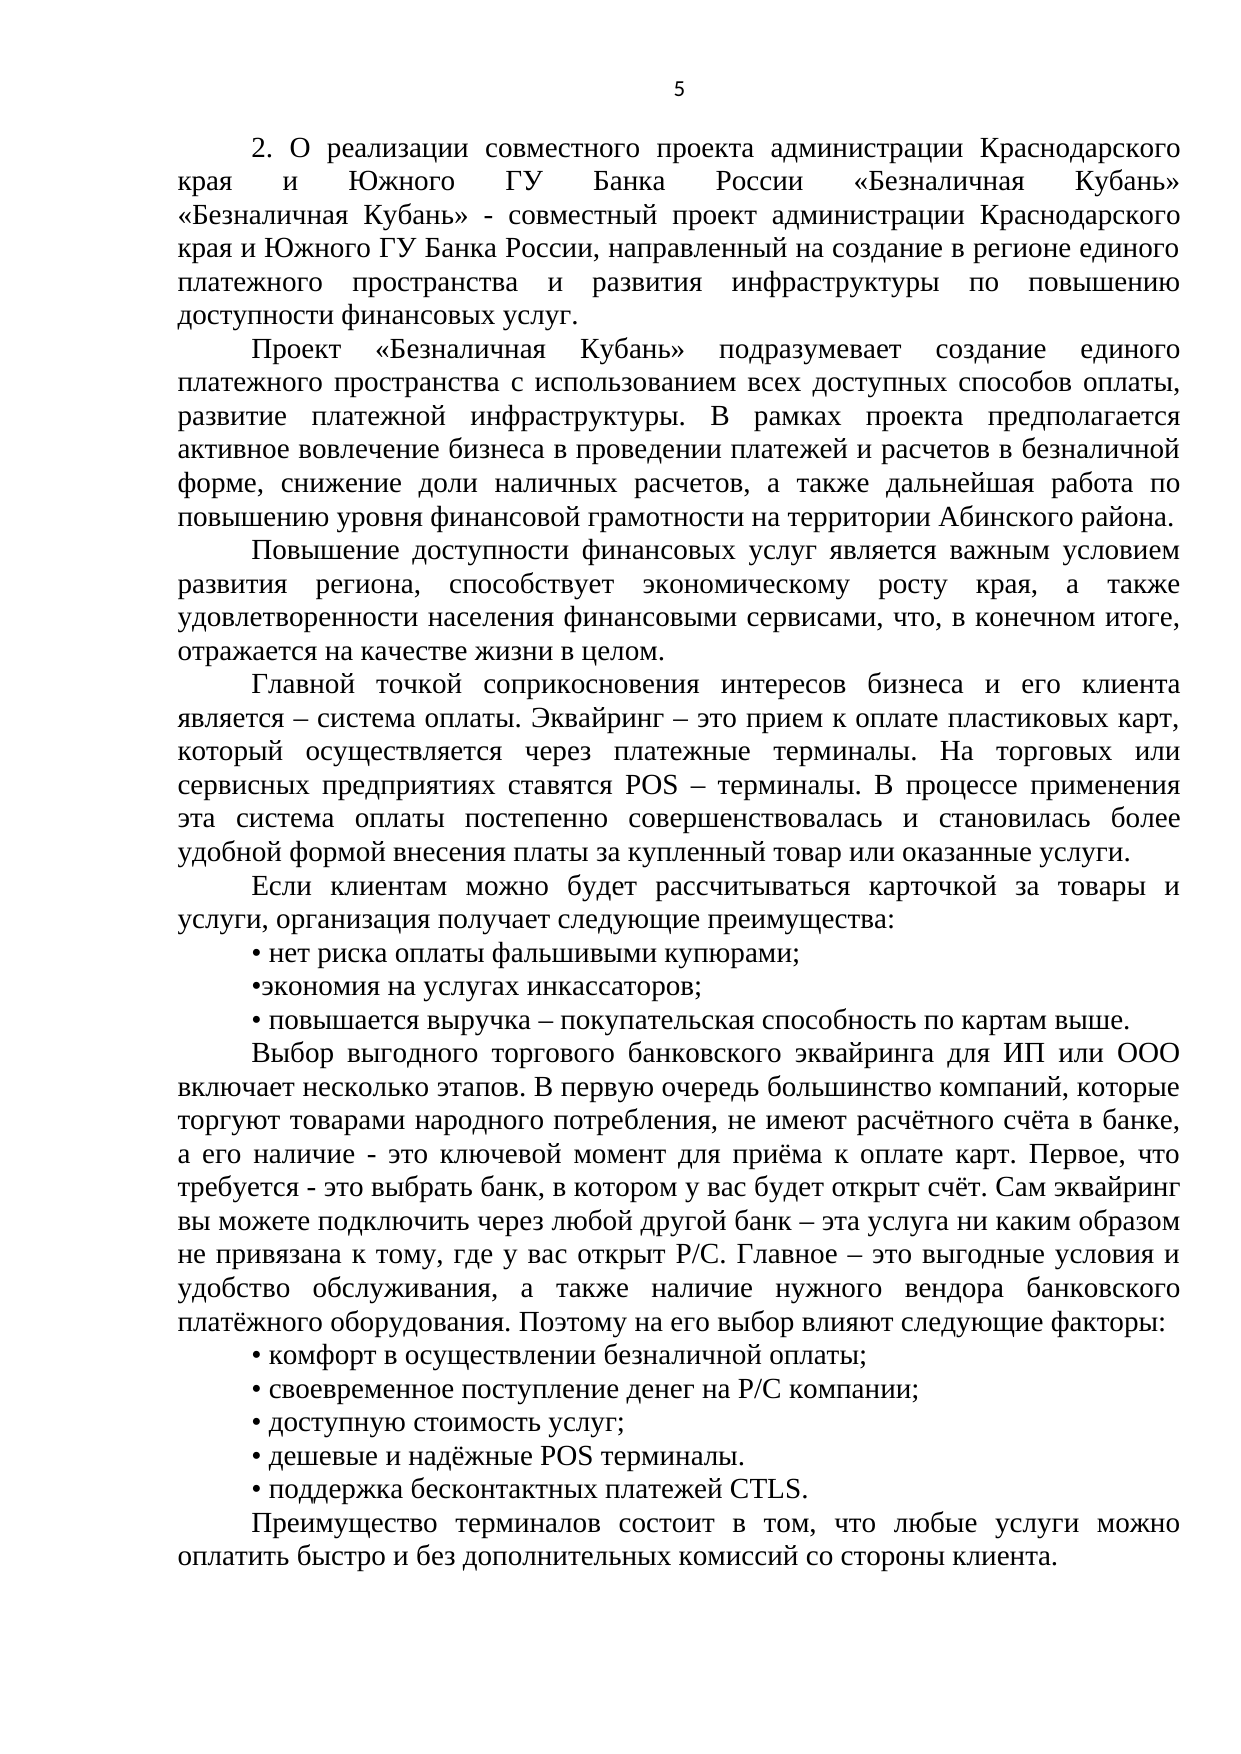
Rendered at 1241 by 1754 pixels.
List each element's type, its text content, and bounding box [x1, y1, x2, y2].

list • доступную стоимость услуг; [177, 1404, 1181, 1438]
list Повышение доступности финансовых услуг является важным условием развития региона, способствует экономическому росту края, а также удовлетворенности населения финансовыми сервисами, что, в конечном итоге, отражается на качестве жизни в целом. [177, 532, 1181, 666]
list • поддержка бесконтактных платежей CTLS. [177, 1471, 1181, 1505]
list Если клиентам можно будет рассчитываться карточкой за товары и услуги, организация получает следующие преимущества: [177, 868, 1181, 935]
list Выбор выгодного торгового банковского эквайринга для ИП или ООО включает несколько этапов. В первую очередь большинство компаний, которые торгуют товарами народного потребления, не имеют расчётного счёта в банке, а его наличие - это ключевой момент для приёма к оплате карт. Первое, что требуется - это выбрать банк, в котором у вас будет открыт счёт. Сам эквайринг вы можете подключить через любой другой банк – эта услуга ни каким образом не привязана к тому, где у вас открыт Р/С. Главное – это выгодные условия и удобство обслуживания, а также наличие нужного вендора банковского платёжного оборудования. Поэтому на его выбор влияют следующие факторы: [177, 1035, 1181, 1337]
list •экономия на услугах инкассаторов; [177, 968, 1181, 1002]
list • комфорт в осуществлении безналичной оплаты; [177, 1337, 1181, 1371]
list 2. О реализации совместного проекта администрации Краснодарского края и Южного ГУ Банка России «Безналичная Кубань» «Безналичная Кубань» - совместный проект администрации Краснодарского края и Южного ГУ Банка России, направленный на создание в регионе единого платежного пространства и развития инфраструктуры по повышению доступности финансовых услуг. [177, 130, 1181, 331]
list • дешевые и надёжные POS терминалы. [177, 1438, 1181, 1471]
list Главной точкой соприкосновения интересов бизнеса и его клиента является – система оплаты. Эквайринг – это прием к оплате пластиковых карт, который осуществляется через платежные терминалы. На торговых или сервисных предприятиях ставятся POS – терминалы. В процессе применения эта система оплаты постепенно совершенствовалась и становилась более удобной формой внесения платы за купленный товар или оказанные услуги. [177, 666, 1181, 868]
list Проект «Безналичная Кубань» подразумевает создание единого платежного пространства с использованием всех доступных способов оплаты, развитие платежной инфраструктуры. В рамках проекта предполагается активное вовлечение бизнеса в проведении платежей и расчетов в безналичной форме, снижение доли наличных расчетов, а также дальнейшая работа по повышению уровня финансовой грамотности на территории Абинского района. [177, 331, 1181, 532]
list • повышается выручка – покупательская способность по картам выше. [177, 1002, 1181, 1035]
list • нет риска оплаты фальшивыми купюрами; [177, 935, 1181, 968]
list Преимущество терминалов состоит в том, что любые услуги можно оплатить быстро и без дополнительных комиссий со стороны клиента. [177, 1505, 1181, 1572]
list • своевременное поступление денег на Р/С компании; [177, 1371, 1181, 1404]
